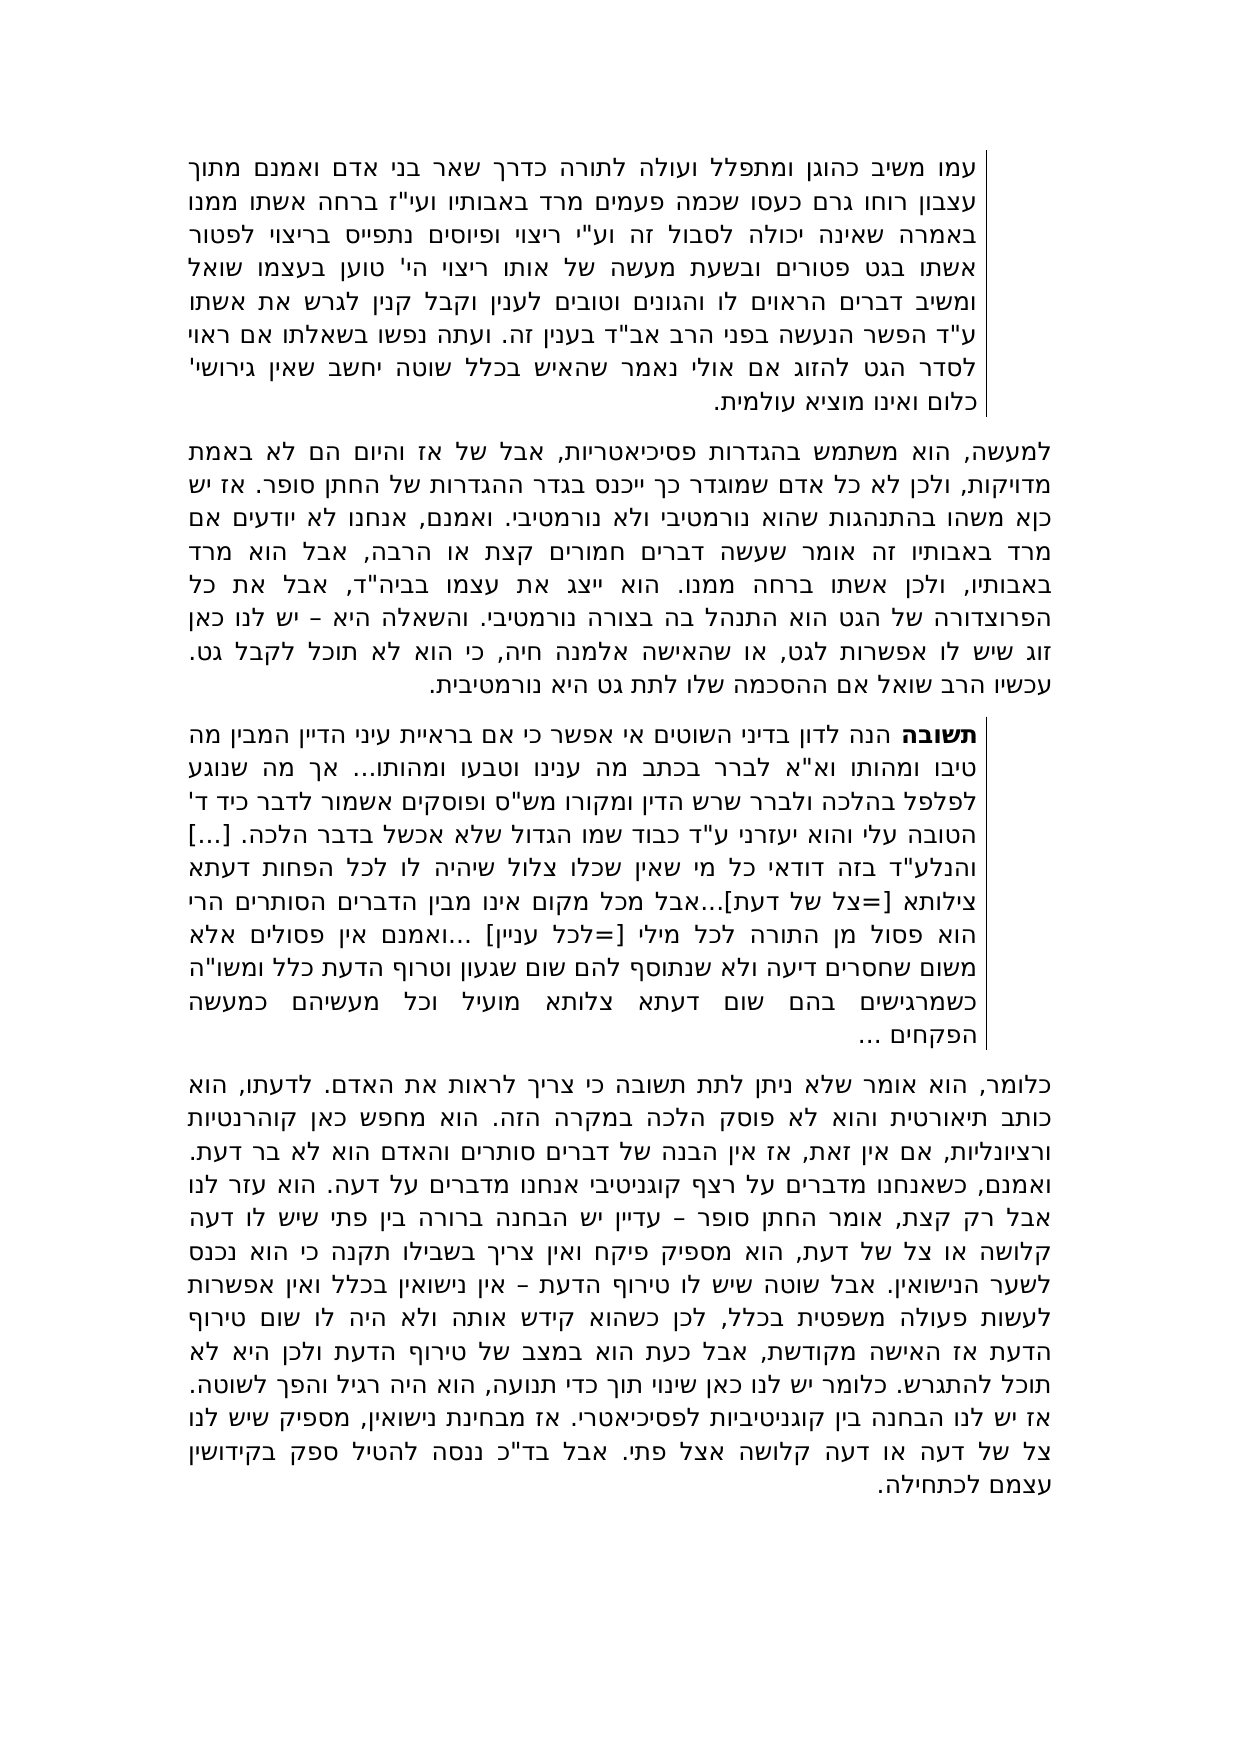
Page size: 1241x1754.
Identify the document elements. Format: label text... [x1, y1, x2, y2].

list תשובה הנה לדון בדיני השוטים אי אפשר כי אם בראיית עיני הדיין המבין מה טיבו ומהותו וא"א לברר בכתב מה ענינו וטבעו ומהותו... אך מה שנוגע לפלפל בהלכה ולברר שרש הדין ומקורו מש"ס ופוסקים אשמור לדבר כיד ד' הטובה עלי והוא יעזרני ע"ד כבוד שמו הגדול שלא אכשל בדבר הלכה. [...] והנלע"ד בזה דודאי כל מי שאין שכלו צלול שיהיה לו לכל הפחות דעתא צילותא [=צל של דעת]...אבל מכל מקום אינו מבין הדברים הסותרים הרי הוא פסול מן התורה לכל מילי [=לכל עניין] ...ואמנם אין פסולים אלא משום שחסרים דיעה ולא שנתוסף להם שום שגעון וטרוף הדעת כלל ומשו"ה כשמרגישים בהם שום דעתא צלותא מועיל וכל מעשיהם כמעשה הפקחים ... [187, 717, 986, 1050]
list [187, 150, 986, 417]
text כלומר, הוא אומר שלא ניתן לתת תשובה כי צריך לראות את האדם. לדעתו, הוא כותב תיאורטית והוא לא פוסק הלכה במקרה הזה. הוא מחפש כאן קוהרנטיות ורציונליות, אם אין זאת, אז אין הבנה של דברים סותרים והאדם הוא לא בר דעת. ואמנם, כשאנחנו מדברים על רצף קוגניטיבי אנחנו מדברים על דעה. הוא עזר לנו אבל רק קצת, אומר החתן סופר – עדיין יש הבחנה ברורה בין פתי שיש לו דעה קלושה או צל של דעת, הוא מספיק פיקח ואין צריך בשבילו תקנה כי הוא נכנס לשער הנישואין. אבל שוטה שיש לו טירוף הדעת – אין נישואין בכלל ואין אפשרות לעשות פעולה משפטית בכלל, לכן כשהוא קידש אותה ולא היה לו שום טירוף הדעת אז האישה מקודשת, אבל כעת הוא במצב של טירוף הדעת ולכן היא לא תוכל להתגרש. כלומר יש לנו כאן שינוי תוך כדי תנועה, הוא היה רגיל והפך לשוטה. אז יש לנו הבחנה בין קוגניטיביות לפסיכיאטרי. אז מבחינת נישואין, מספיק שיש לנו צל של דעה או דעה קלושה אצל פתי. אבל בד"כ ננסה להטיל ספק בקידושין עצמם לכתחילה. [187, 1067, 1053, 1500]
text למעשה, הוא משתמש בהגדרות פסיכיאטריות, אבל של אז והיום הם לא באמת מדויקות, ולכן לא כל אדם שמוגדר כך ייכנס בגדר ההגדרות של החתן סופר. אז יש כןא משהו בהתנהגות שהוא נורמטיבי ולא נורמטיבי. ואמנם, אנחנו לא יודעים אם מרד באבותיו זה אומר שעשה דברים חמורים קצת או הרבה, אבל הוא מרד באבותיו, ולכן אשתו ברחה ממנו. הוא ייצג את עצמו בביה"ד, אבל את כל הפרוצדורה של הגט הוא התנהל בה בצורה נורמטיבי. והשאלה היא – יש לנו כאן זוג שיש לו אפשרות לגט, או שהאישה אלמנה חיה, כי הוא לא תוכל לקבל גט. עכשיו הרב שואל אם ההסכמה שלו לתת גט היא נורמטיבית. [187, 433, 1053, 700]
